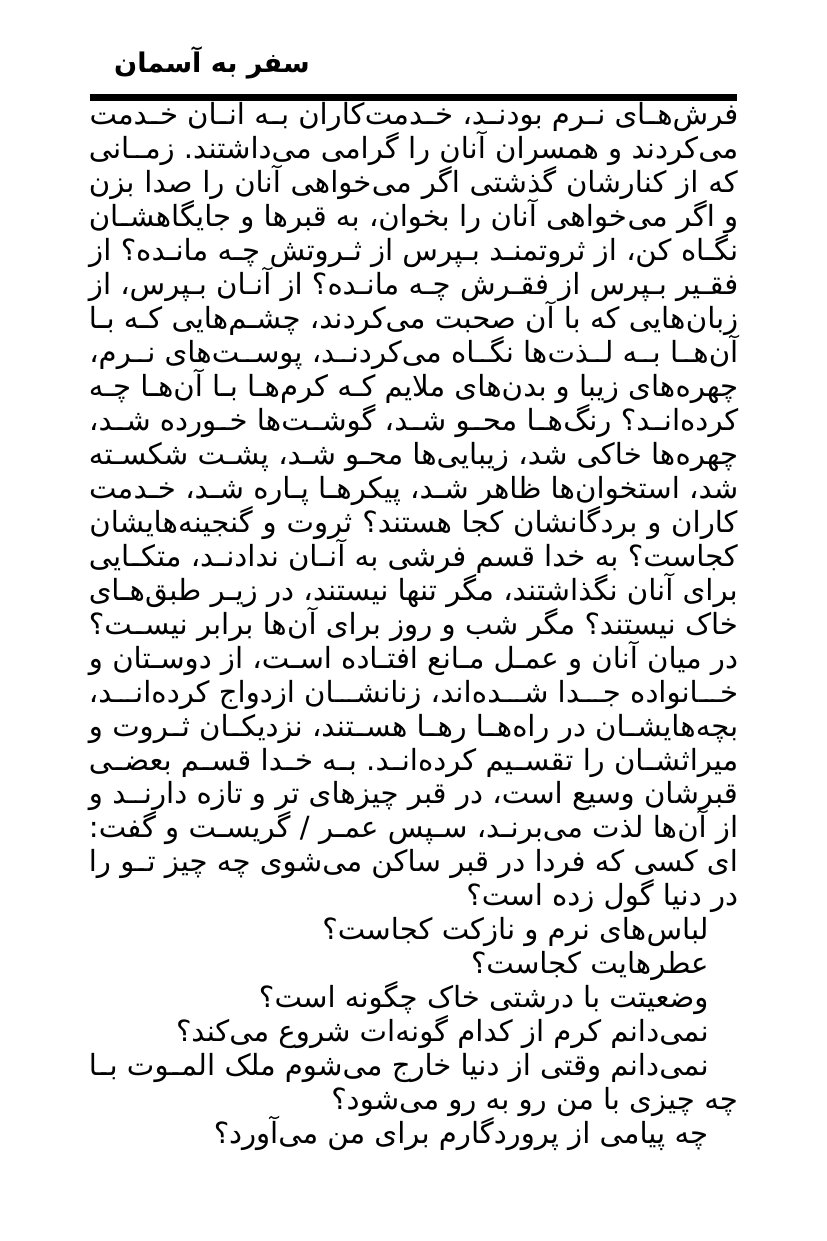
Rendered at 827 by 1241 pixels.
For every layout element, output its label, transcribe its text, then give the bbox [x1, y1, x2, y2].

text چه پیامی از پروردگارم برای من می‌آورد؟ [89, 1116, 738, 1150]
text عطرهایت کجاست؟ [89, 947, 738, 981]
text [89, 98, 738, 913]
text نمی‌دانم وقتی از دنیا خارج می‌شوم ملک الموت با چه چیزی با من رو به رو می‌شود؟ [89, 1048, 738, 1116]
text لباس‌های نرم و نازکت کجاست؟ [89, 913, 738, 947]
text نمی‌دانم کرم از کدام گونه‌ات شروع می‌کند؟ [89, 1014, 738, 1048]
text وضعیتت با درشتی خاک چگونه است؟ [89, 981, 738, 1014]
